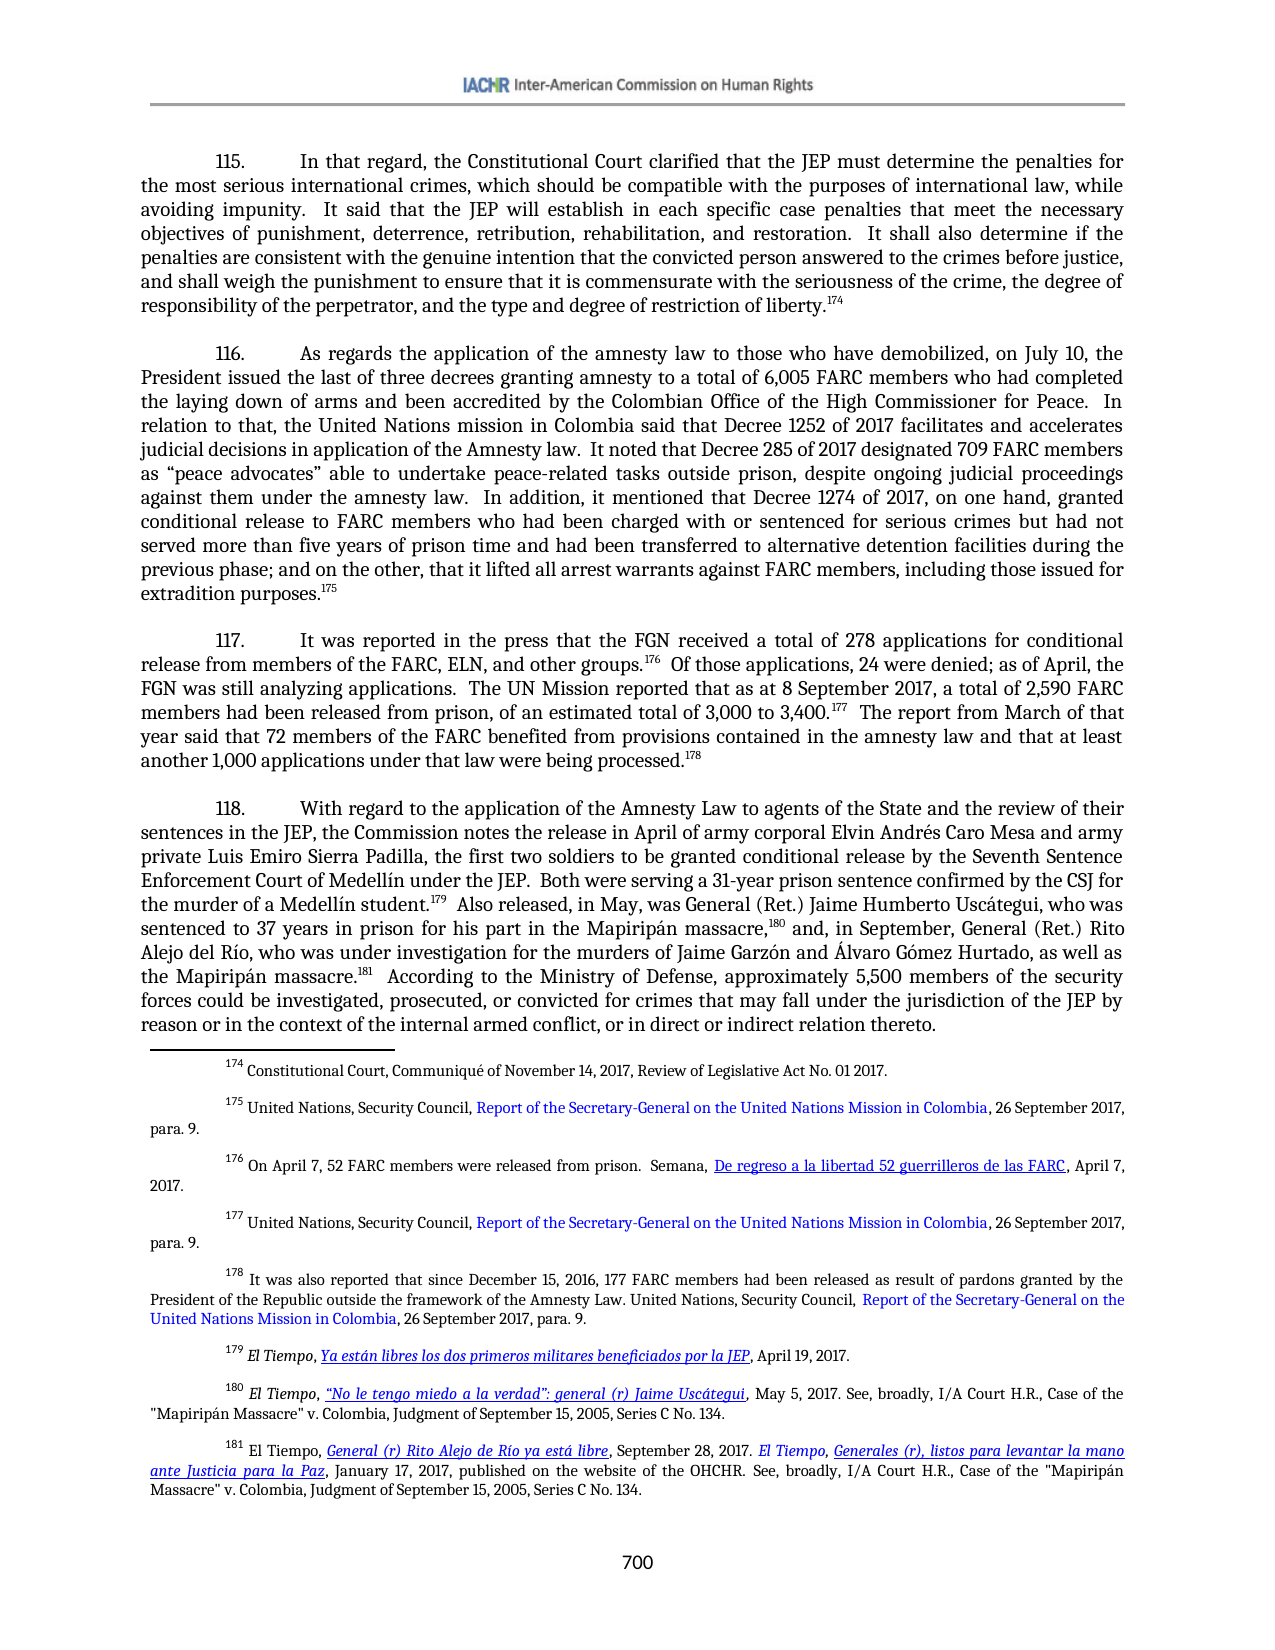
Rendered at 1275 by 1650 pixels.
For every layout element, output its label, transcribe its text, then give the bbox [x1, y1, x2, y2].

picture [451, 75, 824, 95]
list As regards the application of the amnesty law to those who have demobilized, on July 10, the President issued the last of three decrees granting amnesty to a total of 6,005 FARC members who had completed the laying down of arms and been accredited by the Colombian Office of the High Commissioner for Peace. In relation to that, the United Nations mission in Colombia said that Decree 1252 of 2017 facilitates and accelerates judicial decisions in application of the Amnesty law. It noted that Decree 285 of 2017 designated 709 FARC members as “peace advocates” able to undertake peace-related tasks outside prison, despite ongoing judicial proceedings against them under the amnesty law. In addition, it mentioned that Decree 1274 of 2017, on one hand, granted conditional release to FARC members who had been charged with or sentenced for serious crimes but had not served more than five years of prison time and had been transferred to alternative detention facilities during the previous phase; and on the other, that it lifted all arrest warrants against FARC members, including those issued for extradition purposes. [141, 342, 1125, 605]
list It was reported in the press that the FGN received a total of 278 applications for conditional release from members of the FARC, ELN, and other groups. Of those applications, 24 were denied; as of April, the FGN was still analyzing applications. The UN Mission reported that as at 8 September 2017, a total of 2,590 FARC members had been released from prison, of an estimated total of 3,000 to 3,400. The report from March of that year said that 72 members of the FARC benefited from provisions contained in the amnesty law and that at least another 1,000 applications under that law were being processed. [141, 629, 1125, 773]
list With regard to the application of the Amnesty Law to agents of the State and the review of their sentences in the JEP, the Commission notes the release in April of army corporal Elvin Andrés Caro Mesa and army private Luis Emiro Sierra Padilla, the first two soldiers to be granted conditional release by the Seventh Sentence Enforcement Court of Medellín under the JEP. Both were serving a 31-year prison sentence confirmed by the CSJ for the murder of a Medellín student. Also released, in May, was General (Ret.) Jaime Humberto Uscátegui, who was sentenced to 37 years in prison for his part in the Mapiripán massacre, and, in September, General (Ret.) Rito Alejo del Río, who was under investigation for the murders of Jaime Garzón and Álvaro Gómez Hurtado, as well as the Mapiripán massacre. According to the Ministry of Defense, approximately 5,500 members of the security forces could be investigated, prosecuted, or convicted for crimes that may fall under the jurisdiction of the JEP by reason or in the context of the internal armed conflict, or in direct or indirect relation thereto. [141, 797, 1125, 1036]
list In that regard, the Constitutional Court clarified that the JEP must determine the penalties for the most serious international crimes, which should be compatible with the purposes of international law, while avoiding impunity. It said that the JEP will establish in each specific case penalties that meet the necessary objectives of punishment, deterrence, retribution, rehabilitation, and restoration. It shall also determine if the penalties are consistent with the genuine intention that the convicted person answered to the crimes before justice, and shall weigh the punishment to ensure that it is commensurate with the seriousness of the crime, the degree of responsibility of the perpetrator, and the type and degree of restriction of liberty. [141, 150, 1125, 318]
